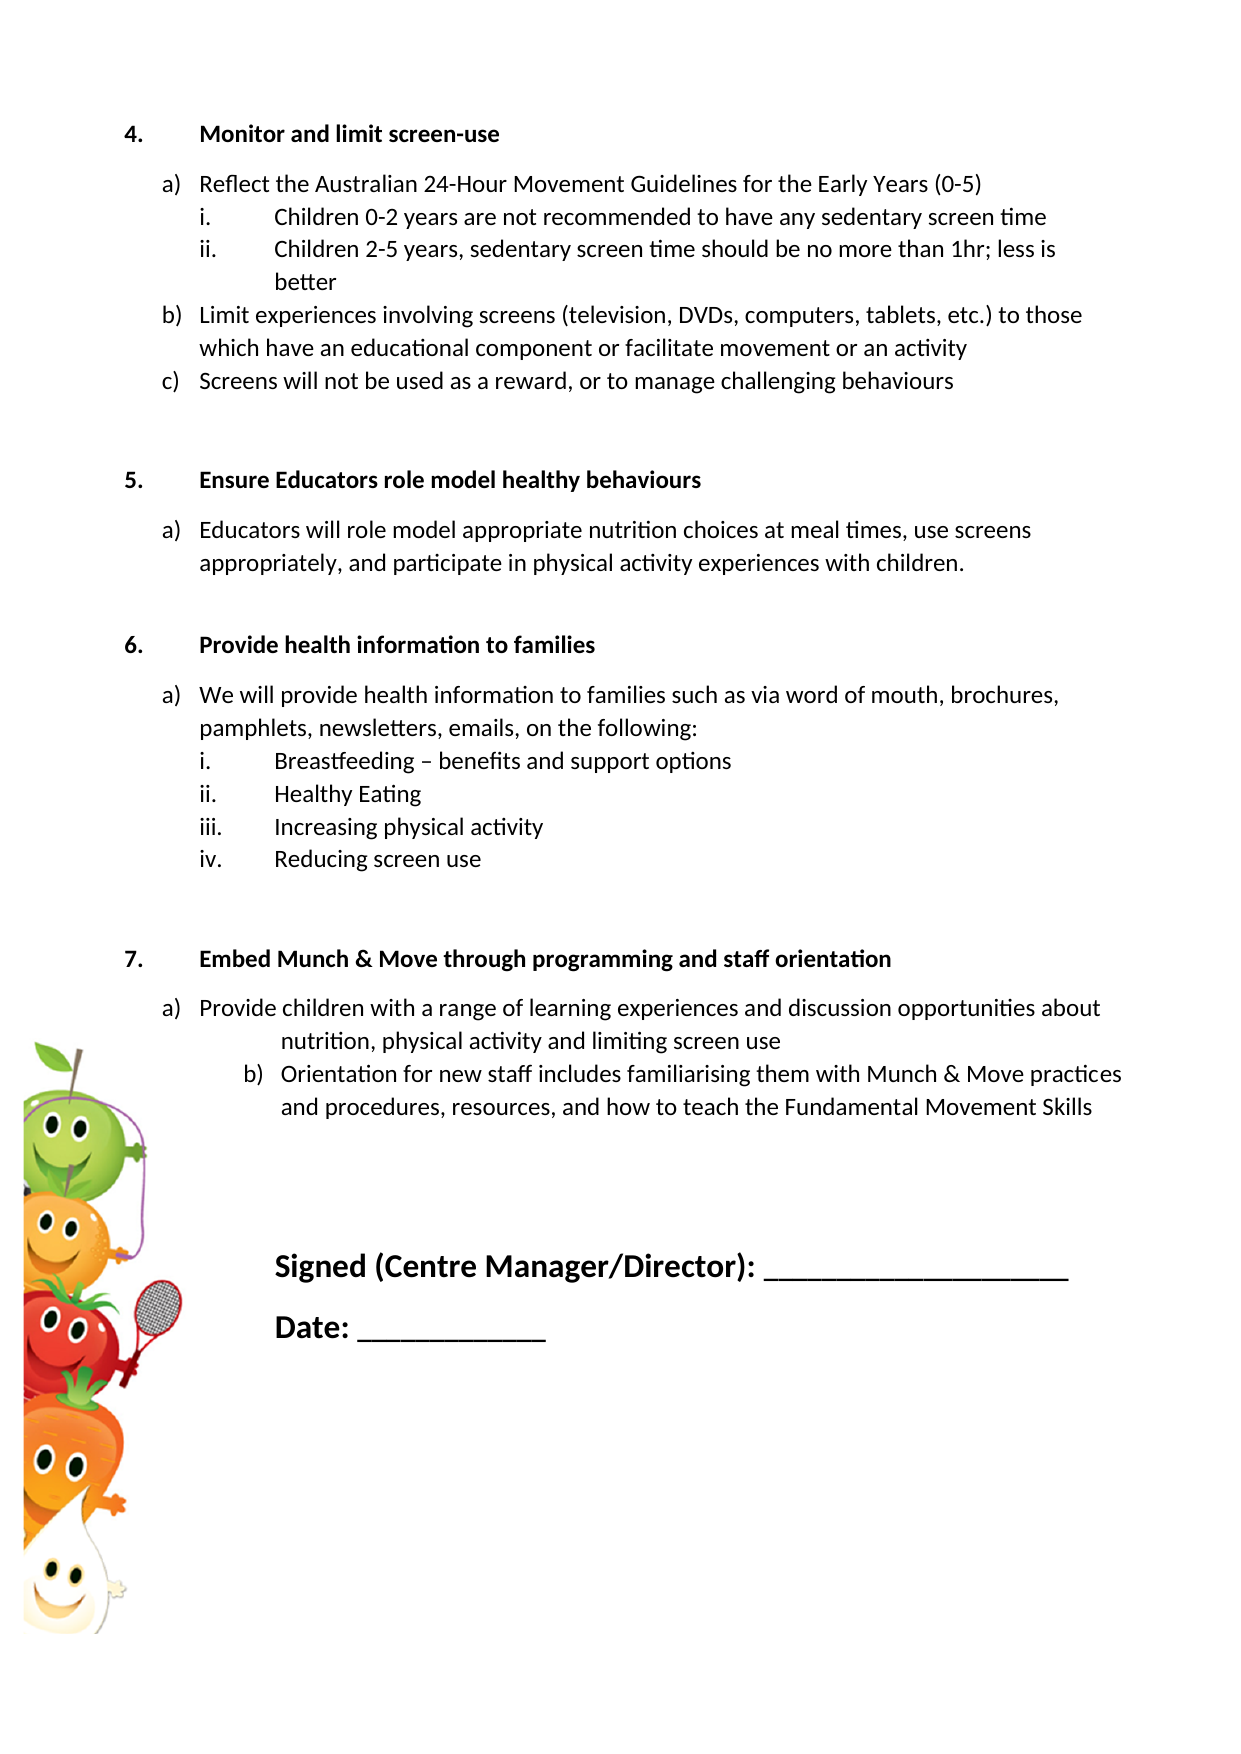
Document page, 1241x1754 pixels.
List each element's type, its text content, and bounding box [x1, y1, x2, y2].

list Orientation for new staff includes familiarising them with Munch & Move practices and procedures, resources, and how to teach the Fundamental Movement Skills [187, 1058, 1122, 1122]
list Healthy Eating [199, 778, 1122, 808]
list Provide children with a range of learning experiences and discussion opportunities about nutrition, physical activity and limiting screen use [162, 992, 1122, 1056]
text 4. Monitor and limit screen-use [124, 118, 1122, 149]
list Breastfeeding – benefits and support options [199, 745, 1122, 775]
list Children 2-5 years, sedentary screen time should be no more than 1hr; less is better [199, 233, 1122, 297]
list Screens will not be used as a reward, or to manage challenging behaviours [162, 365, 1122, 396]
text 7. Embed Munch & Move through programming and staff orientation [124, 943, 1122, 973]
list We will provide health information to families such as via word of mouth, brochures, pamphlets, newsletters, emails, on the following: [162, 679, 1122, 742]
list Reflect the Australian 24-Hour Movement Guidelines for the Early Years (0-5) [162, 168, 1122, 198]
text 6. Provide health information to families [124, 629, 1122, 660]
list Limit experiences involving screens (television, DVDs, computers, tablets, etc.) to those which have an educational component or facilitate movement or an activity [162, 299, 1122, 363]
list Educators will role model appropriate nutrition choices at meal times, use screens appropriately, and participate in physical activity experiences with children. [162, 514, 1122, 577]
list Reducing screen use [199, 843, 1122, 874]
list Children 0-2 years are not recommended to have any sedentary screen time [199, 201, 1122, 231]
picture [23, 1038, 187, 1634]
text 5. Ensure Educators role model healthy behaviours [124, 464, 1122, 495]
list Increasing physical activity [199, 811, 1122, 841]
